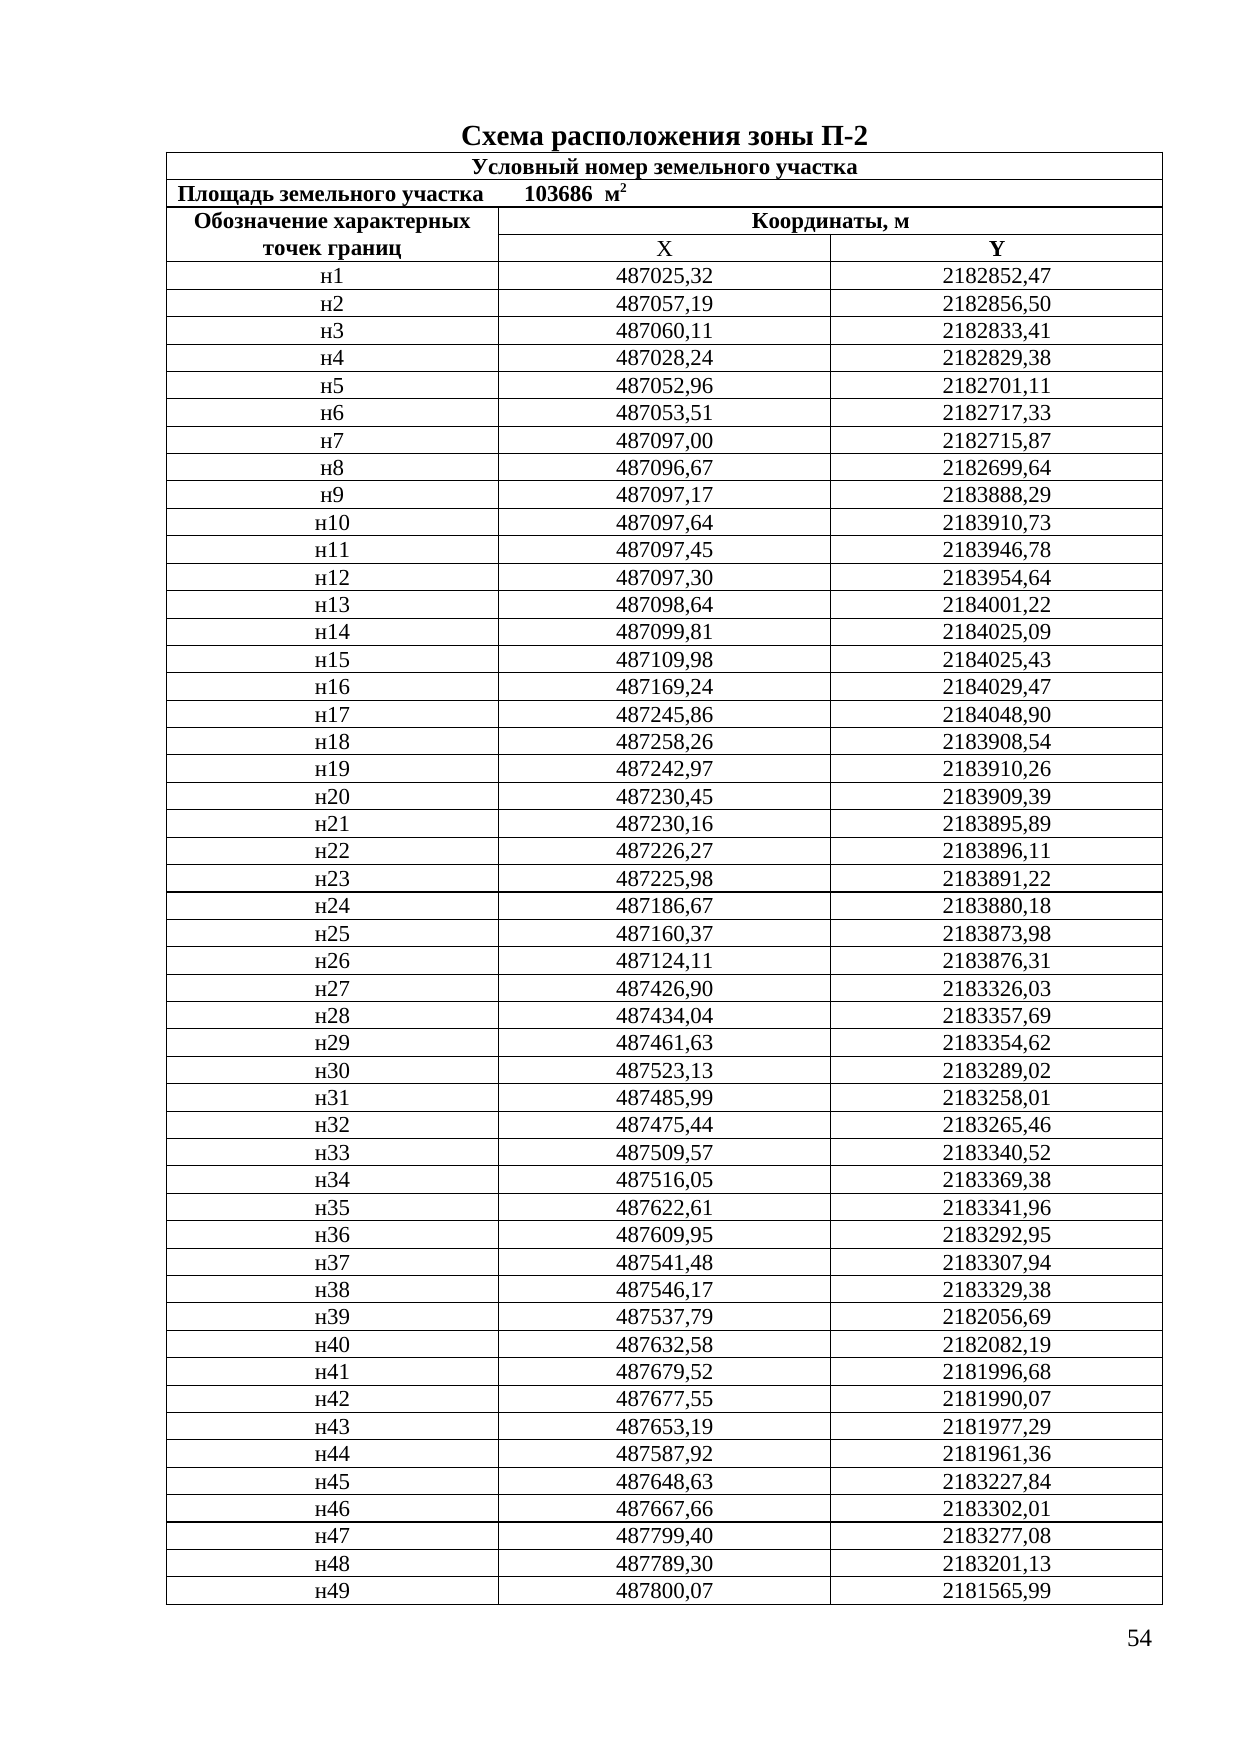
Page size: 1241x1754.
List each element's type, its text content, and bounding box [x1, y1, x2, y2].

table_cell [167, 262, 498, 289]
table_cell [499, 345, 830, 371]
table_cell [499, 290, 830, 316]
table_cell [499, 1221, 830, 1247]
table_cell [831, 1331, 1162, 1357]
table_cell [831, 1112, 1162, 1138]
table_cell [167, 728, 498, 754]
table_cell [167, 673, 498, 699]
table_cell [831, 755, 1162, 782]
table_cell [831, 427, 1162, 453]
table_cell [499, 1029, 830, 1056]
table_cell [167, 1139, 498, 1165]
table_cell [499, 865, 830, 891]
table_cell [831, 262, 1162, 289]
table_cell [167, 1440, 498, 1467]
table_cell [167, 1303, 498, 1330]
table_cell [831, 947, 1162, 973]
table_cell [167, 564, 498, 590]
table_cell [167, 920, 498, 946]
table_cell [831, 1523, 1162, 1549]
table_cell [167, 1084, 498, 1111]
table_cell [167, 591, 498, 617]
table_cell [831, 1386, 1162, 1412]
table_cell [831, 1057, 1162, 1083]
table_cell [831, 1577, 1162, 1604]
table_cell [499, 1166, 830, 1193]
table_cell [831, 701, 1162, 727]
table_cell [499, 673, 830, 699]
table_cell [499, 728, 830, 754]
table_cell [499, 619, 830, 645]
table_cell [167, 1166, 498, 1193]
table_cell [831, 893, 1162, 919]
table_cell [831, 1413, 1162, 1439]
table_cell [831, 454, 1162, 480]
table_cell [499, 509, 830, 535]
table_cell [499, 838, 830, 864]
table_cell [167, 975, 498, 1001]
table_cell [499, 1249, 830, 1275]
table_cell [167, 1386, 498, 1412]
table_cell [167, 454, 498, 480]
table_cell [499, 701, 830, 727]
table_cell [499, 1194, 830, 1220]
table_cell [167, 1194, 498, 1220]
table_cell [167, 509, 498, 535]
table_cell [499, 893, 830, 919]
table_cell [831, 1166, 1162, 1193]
text Схема расположения зоны П-2 [177, 118, 1152, 152]
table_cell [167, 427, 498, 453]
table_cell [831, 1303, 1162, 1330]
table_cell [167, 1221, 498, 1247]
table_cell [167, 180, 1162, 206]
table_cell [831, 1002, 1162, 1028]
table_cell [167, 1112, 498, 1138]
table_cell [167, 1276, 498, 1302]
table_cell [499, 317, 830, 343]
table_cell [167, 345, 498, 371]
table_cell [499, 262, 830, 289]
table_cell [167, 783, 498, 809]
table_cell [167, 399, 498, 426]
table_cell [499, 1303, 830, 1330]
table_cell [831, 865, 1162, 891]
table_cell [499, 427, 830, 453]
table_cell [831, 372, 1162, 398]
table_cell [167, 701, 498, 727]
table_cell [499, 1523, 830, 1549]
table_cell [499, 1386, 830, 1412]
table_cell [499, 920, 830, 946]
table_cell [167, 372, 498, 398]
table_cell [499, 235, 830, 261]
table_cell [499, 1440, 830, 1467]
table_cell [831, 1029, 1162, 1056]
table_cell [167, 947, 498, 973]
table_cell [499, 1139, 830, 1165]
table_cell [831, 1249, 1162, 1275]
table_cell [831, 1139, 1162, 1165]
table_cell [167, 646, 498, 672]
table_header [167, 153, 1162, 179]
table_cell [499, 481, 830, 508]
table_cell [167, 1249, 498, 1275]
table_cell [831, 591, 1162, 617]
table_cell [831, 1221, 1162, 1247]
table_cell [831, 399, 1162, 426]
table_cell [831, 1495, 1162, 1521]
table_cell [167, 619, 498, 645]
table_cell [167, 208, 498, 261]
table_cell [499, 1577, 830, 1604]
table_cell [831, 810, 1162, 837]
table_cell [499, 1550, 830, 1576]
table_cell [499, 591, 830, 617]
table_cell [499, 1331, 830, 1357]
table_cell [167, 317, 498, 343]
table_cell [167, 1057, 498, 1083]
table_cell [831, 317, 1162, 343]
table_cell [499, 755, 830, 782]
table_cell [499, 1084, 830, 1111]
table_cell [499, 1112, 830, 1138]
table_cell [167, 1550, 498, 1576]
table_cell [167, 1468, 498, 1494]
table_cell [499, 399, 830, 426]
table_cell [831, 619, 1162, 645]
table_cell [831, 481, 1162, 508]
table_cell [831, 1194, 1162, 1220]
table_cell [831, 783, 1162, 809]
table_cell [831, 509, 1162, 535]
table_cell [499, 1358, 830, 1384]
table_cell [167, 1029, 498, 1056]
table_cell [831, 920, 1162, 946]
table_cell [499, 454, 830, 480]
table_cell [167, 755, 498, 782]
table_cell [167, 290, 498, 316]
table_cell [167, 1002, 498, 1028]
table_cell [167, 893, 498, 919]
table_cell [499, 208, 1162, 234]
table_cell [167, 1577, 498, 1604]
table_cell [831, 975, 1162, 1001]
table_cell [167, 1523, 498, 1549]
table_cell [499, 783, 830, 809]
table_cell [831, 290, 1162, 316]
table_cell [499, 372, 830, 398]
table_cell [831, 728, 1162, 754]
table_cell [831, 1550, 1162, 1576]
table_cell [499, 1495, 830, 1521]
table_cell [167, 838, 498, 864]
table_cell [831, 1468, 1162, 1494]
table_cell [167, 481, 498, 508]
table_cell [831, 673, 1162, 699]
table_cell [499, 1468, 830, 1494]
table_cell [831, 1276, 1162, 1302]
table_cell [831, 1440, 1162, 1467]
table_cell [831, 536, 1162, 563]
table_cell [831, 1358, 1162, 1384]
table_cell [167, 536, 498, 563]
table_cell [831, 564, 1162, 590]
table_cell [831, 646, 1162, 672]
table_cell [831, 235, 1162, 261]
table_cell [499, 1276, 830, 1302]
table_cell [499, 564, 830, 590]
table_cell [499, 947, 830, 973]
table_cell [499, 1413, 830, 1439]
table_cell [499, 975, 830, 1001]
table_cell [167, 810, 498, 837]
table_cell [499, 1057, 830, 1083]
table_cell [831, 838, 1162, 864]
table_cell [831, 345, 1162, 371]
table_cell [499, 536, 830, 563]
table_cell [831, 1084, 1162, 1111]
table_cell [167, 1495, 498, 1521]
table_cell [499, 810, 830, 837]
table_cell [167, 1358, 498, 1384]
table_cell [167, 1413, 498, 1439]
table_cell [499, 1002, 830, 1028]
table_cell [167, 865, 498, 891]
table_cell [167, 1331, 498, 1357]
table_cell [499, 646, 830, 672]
